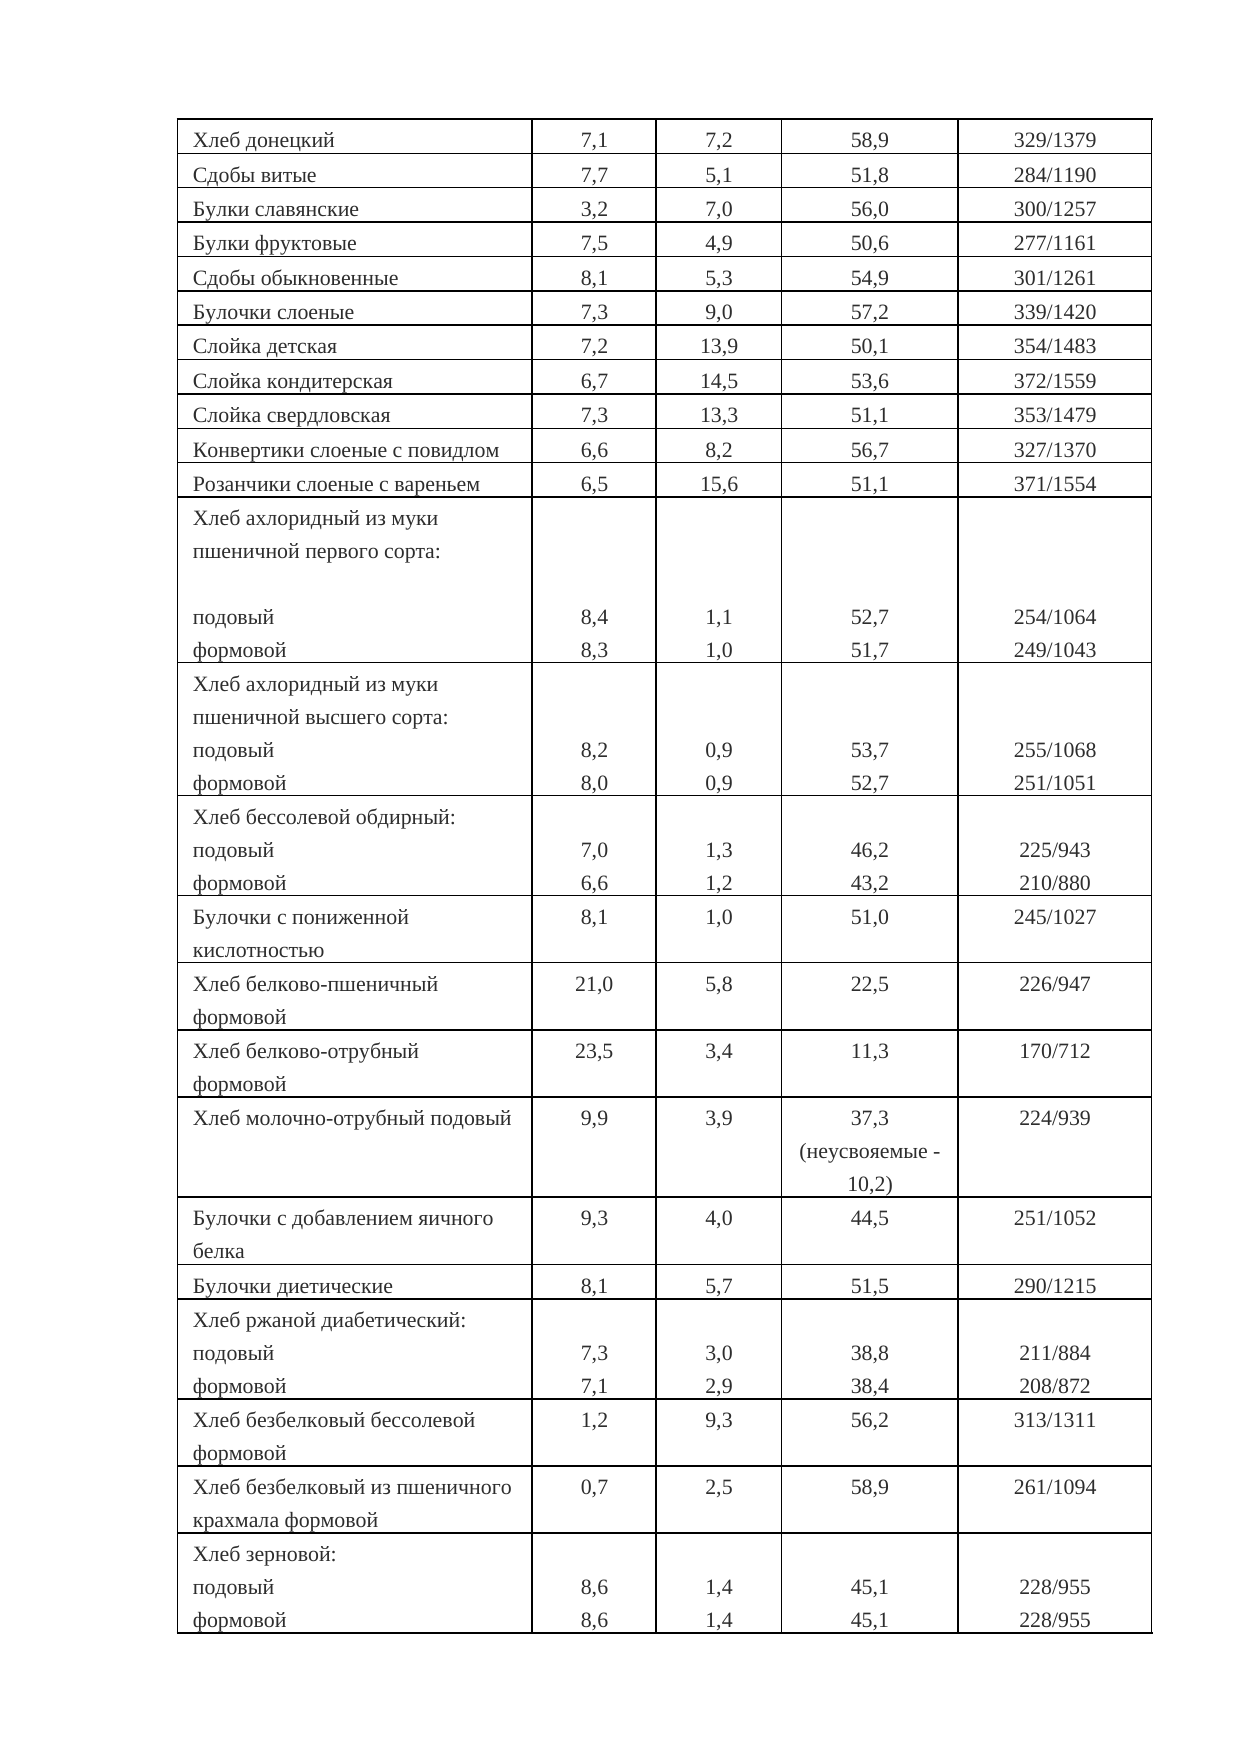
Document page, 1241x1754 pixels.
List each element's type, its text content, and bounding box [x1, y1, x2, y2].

table_cell [959, 796, 1151, 829]
table_cell формовой [178, 1599, 531, 1632]
table_cell 7,3 [533, 395, 655, 427]
table_cell [657, 663, 781, 729]
table_cell 4,9 [657, 223, 781, 256]
table_cell 8,1 [533, 896, 655, 962]
table_cell 224/939 [959, 1098, 1151, 1196]
table_cell 211/884 [959, 1332, 1151, 1365]
table_cell 8,6 [533, 1599, 655, 1632]
table_cell подовый [178, 1332, 531, 1365]
table_cell 7,5 [533, 223, 655, 256]
table_cell 5,7 [657, 1265, 781, 1298]
table_cell 6,5 [533, 463, 655, 496]
table_cell 8,1 [533, 1265, 655, 1298]
table_cell 329/1379 [959, 120, 1151, 152]
table_cell 6,6 [533, 862, 655, 895]
table_cell Хлеб ржаной диабетический: [178, 1300, 531, 1332]
table_cell 1,3 [657, 829, 781, 862]
table_cell Розанчики слоеные с вареньем [178, 463, 531, 496]
table_cell 3,4 [657, 1031, 781, 1096]
table_cell 8,6 [533, 1567, 655, 1599]
table_cell Хлеб молочно-отрубный подовый [178, 1098, 531, 1196]
table_cell 0,9 [657, 729, 781, 762]
table_cell 38,4 [782, 1365, 957, 1398]
table_cell Слойка детская [178, 326, 531, 359]
table_cell 7,0 [533, 829, 655, 862]
table_cell 3,2 [533, 188, 655, 221]
table_cell [782, 796, 957, 829]
table_cell 251/1051 [959, 762, 1151, 795]
table_cell 8,2 [533, 729, 655, 762]
table_cell 225/943 [959, 829, 1151, 862]
table_cell 9,0 [657, 292, 781, 324]
table_cell 14,5 [657, 360, 781, 393]
table_cell Булочки с пониженной кислотностью [178, 896, 531, 962]
table_cell Хлеб зерновой: [178, 1534, 531, 1567]
table_cell 371/1554 [959, 463, 1151, 496]
table_cell 290/1215 [959, 1265, 1151, 1298]
table_cell 45,1 [782, 1599, 957, 1632]
table_cell подовый [178, 596, 531, 629]
table_cell 15,6 [657, 463, 781, 496]
table_cell 8,2 [657, 429, 781, 462]
table_cell [782, 498, 957, 596]
table_cell Сдобы витые [178, 154, 531, 187]
table_cell 2,9 [657, 1365, 781, 1398]
table_cell 284/1190 [959, 154, 1151, 187]
table_cell 277/1161 [959, 223, 1151, 256]
table_cell Хлеб безбелковый из пшеничного крахмала формовой [178, 1467, 531, 1532]
table_cell 313/1311 [959, 1400, 1151, 1465]
table_cell Слойка свердловская [178, 395, 531, 427]
table_cell формовой [178, 862, 531, 895]
table_cell 8,4 [533, 596, 655, 629]
table_cell 301/1261 [959, 257, 1151, 290]
table_cell 54,9 [782, 257, 957, 290]
table_cell 57,2 [782, 292, 957, 324]
table_cell 1,4 [657, 1567, 781, 1599]
table_cell 251/1052 [959, 1198, 1151, 1263]
table_cell 58,9 [782, 120, 957, 152]
table_cell 354/1483 [959, 326, 1151, 359]
table_cell 228/955 [959, 1599, 1151, 1632]
table_cell 50,6 [782, 223, 957, 256]
table_cell 1,2 [657, 862, 781, 895]
table_cell Хлеб ахлоридный из муки пшеничной первого сорта: [178, 498, 531, 596]
table_cell 22,5 [782, 963, 957, 1029]
table_cell 11,3 [782, 1031, 957, 1096]
table_cell [533, 498, 655, 596]
table_cell 4,0 [657, 1198, 781, 1263]
table_cell 372/1559 [959, 360, 1151, 393]
table_cell подовый [178, 829, 531, 862]
table_cell подовый [178, 1567, 531, 1599]
table_cell формовой [178, 629, 531, 662]
table_cell 51,5 [782, 1265, 957, 1298]
table_cell [959, 663, 1151, 729]
table_cell 0,9 [657, 762, 781, 795]
table_cell 245/1027 [959, 896, 1151, 962]
table_cell 51,1 [782, 463, 957, 496]
table_cell [657, 1534, 781, 1567]
table_cell 21,0 [533, 963, 655, 1029]
table_cell 45,1 [782, 1567, 957, 1599]
table_cell 6,7 [533, 360, 655, 393]
table_cell 37,3 (неусвояемые - 10,2) [782, 1098, 957, 1196]
table_cell 228/955 [959, 1567, 1151, 1599]
table_cell 208/872 [959, 1365, 1151, 1398]
table_cell формовой [178, 1365, 531, 1398]
table_cell 1,1 [657, 596, 781, 629]
table_cell Булочки с добавлением яичного белка [178, 1198, 531, 1263]
table_cell 13,3 [657, 395, 781, 427]
table_cell 5,3 [657, 257, 781, 290]
table_cell 44,5 [782, 1198, 957, 1263]
table_cell 1,2 [533, 1400, 655, 1465]
table_cell 353/1479 [959, 395, 1151, 427]
table_cell 38,8 [782, 1332, 957, 1365]
table_cell 50,1 [782, 326, 957, 359]
table_cell [657, 498, 781, 596]
table_cell Хлеб белково-отрубный формовой [178, 1031, 531, 1096]
table_cell 52,7 [782, 596, 957, 629]
table_cell 8,3 [533, 629, 655, 662]
table_cell 43,2 [782, 862, 957, 895]
table_cell 7,1 [533, 1365, 655, 1398]
table_cell Хлеб белково-пшеничный формовой [178, 963, 531, 1029]
table_cell 7,2 [533, 326, 655, 359]
table_cell Булочки слоеные [178, 292, 531, 324]
table_cell 53,6 [782, 360, 957, 393]
table_cell 51,7 [782, 629, 957, 662]
table_cell [782, 663, 957, 729]
table_cell Хлеб донецкий [178, 120, 531, 152]
table_cell Хлеб безбелковый бессолевой формовой [178, 1400, 531, 1465]
table_cell 51,1 [782, 395, 957, 427]
table_cell 7,2 [657, 120, 781, 152]
table_cell 254/1064 [959, 596, 1151, 629]
table_cell 1,0 [657, 629, 781, 662]
table_cell 327/1370 [959, 429, 1151, 462]
table_cell Булки фруктовые [178, 223, 531, 256]
table_cell 9,9 [533, 1098, 655, 1196]
table_cell [959, 1300, 1151, 1332]
table_cell 5,8 [657, 963, 781, 1029]
table_cell 5,1 [657, 154, 781, 187]
table_cell 249/1043 [959, 629, 1151, 662]
table_cell [782, 1300, 957, 1332]
table_cell 51,0 [782, 896, 957, 962]
table_cell 9,3 [657, 1400, 781, 1465]
table_cell 23,5 [533, 1031, 655, 1096]
table_cell 53,7 [782, 729, 957, 762]
table_cell 56,7 [782, 429, 957, 462]
table_cell 226/947 [959, 963, 1151, 1029]
table_cell [533, 663, 655, 729]
table_cell 9,3 [533, 1198, 655, 1263]
table_cell 1,4 [657, 1599, 781, 1632]
table_cell [959, 498, 1151, 596]
table_cell Слойка кондитерская [178, 360, 531, 393]
table_cell 3,9 [657, 1098, 781, 1196]
table_cell 210/880 [959, 862, 1151, 895]
table_cell [657, 796, 781, 829]
table_cell формовой [178, 762, 531, 795]
table_cell 51,8 [782, 154, 957, 187]
table_cell 56,2 [782, 1400, 957, 1465]
table_cell [533, 1534, 655, 1567]
table_cell [782, 1534, 957, 1567]
table_cell 7,3 [533, 292, 655, 324]
table_cell 339/1420 [959, 292, 1151, 324]
table_cell 58,9 [782, 1467, 957, 1532]
table_cell Булочки диетические [178, 1265, 531, 1298]
table_cell [533, 1300, 655, 1332]
table_cell 261/1094 [959, 1467, 1151, 1532]
table_cell 7,7 [533, 154, 655, 187]
table_cell Булки славянские [178, 188, 531, 221]
table_cell [657, 1300, 781, 1332]
table_cell 6,6 [533, 429, 655, 462]
table_cell 52,7 [782, 762, 957, 795]
table_cell 46,2 [782, 829, 957, 862]
table_cell Сдобы обыкновенные [178, 257, 531, 290]
table_cell подовый [178, 729, 531, 762]
table_cell [959, 1534, 1151, 1567]
table_cell 0,7 [533, 1467, 655, 1532]
table_cell Конвертики слоеные с повидлом [178, 429, 531, 462]
table_cell 300/1257 [959, 188, 1151, 221]
table_cell 170/712 [959, 1031, 1151, 1096]
table_cell Хлеб ахлоридный из муки пшеничной высшего сорта: [178, 663, 531, 729]
table_cell 3,0 [657, 1332, 781, 1365]
table_cell 7,3 [533, 1332, 655, 1365]
table_cell 8,0 [533, 762, 655, 795]
table_cell 7,1 [533, 120, 655, 152]
table_cell 13,9 [657, 326, 781, 359]
table_cell 255/1068 [959, 729, 1151, 762]
table_cell 7,0 [657, 188, 781, 221]
table_cell [533, 796, 655, 829]
table_cell 1,0 [657, 896, 781, 962]
table_cell 2,5 [657, 1467, 781, 1532]
table_cell Хлеб бессолевой обдирный: [178, 796, 531, 829]
table_cell 8,1 [533, 257, 655, 290]
table_cell 56,0 [782, 188, 957, 221]
